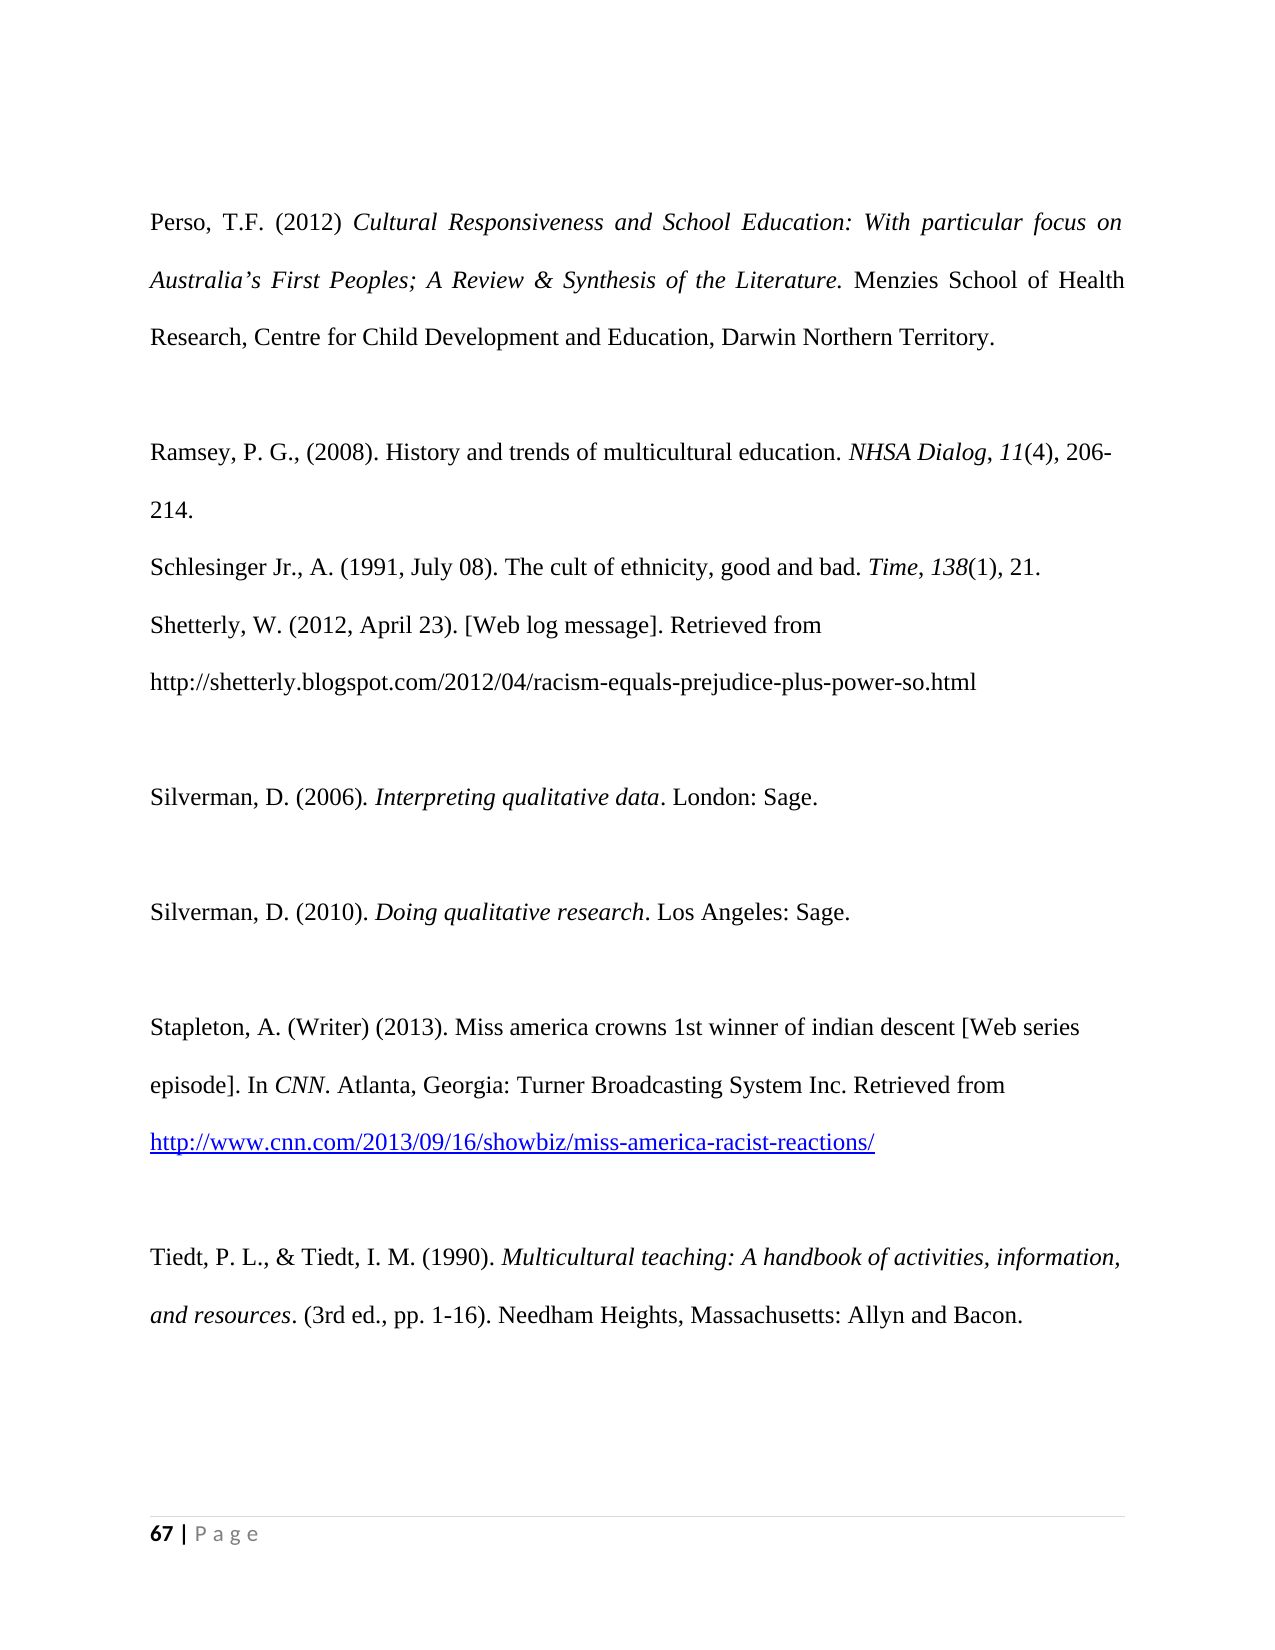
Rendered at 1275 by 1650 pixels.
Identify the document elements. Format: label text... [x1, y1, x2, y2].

text episode]. In CNN. Atlanta, Georgia: Turner Broadcasting System Inc. Retrieved from [150, 1070, 1125, 1099]
text http://www.cnn.com/2013/09/16/showbiz/miss-america-racist-reactions/ [150, 1127, 1125, 1156]
text Schlesinger Jr., A. (1991, July 08). The cult of ethnicity, good and bad. Time, 138(1), 21. [150, 552, 1125, 581]
text Tiedt, P. L., & Tiedt, I. M. (1990). Multicultural teaching: A handbook of activities, information, [150, 1242, 1125, 1271]
text Shetterly, W. (2012, April 23). [Web log message]. Retrieved from http://shetterly.blogspot.com/2012/04/racism-equals-prejudice-plus-power-so.html [150, 610, 1125, 696]
text Perso, T.F. (2012) Cultural Responsiveness and School Education: With particular focus on Australia’s First Peoples; A Review & Synthesis of the Literature. Menzies School of Health Research, Centre for Child Development and Education, Darwin Northern Territory. [150, 207, 1125, 351]
text Ramsey, P. G., (2008). History and trends of multicultural education. NHSA Dialog, 11(4), 206- [150, 437, 1125, 466]
text Silverman, D. (2006). Interpreting qualitative data. London: Sage. [150, 782, 1125, 811]
text Silverman, D. (2010). Doing qualitative research. Los Angeles: Sage. [150, 897, 1125, 926]
text 214. [150, 495, 1125, 524]
text Stapleton, A. (Writer) (2013). Miss america crowns 1st winner of indian descent [Web series [150, 1012, 1125, 1041]
text and resources. (3rd ed., pp. 1-16). Needham Heights, Massachusetts: Allyn and Bacon. [150, 1300, 1125, 1329]
